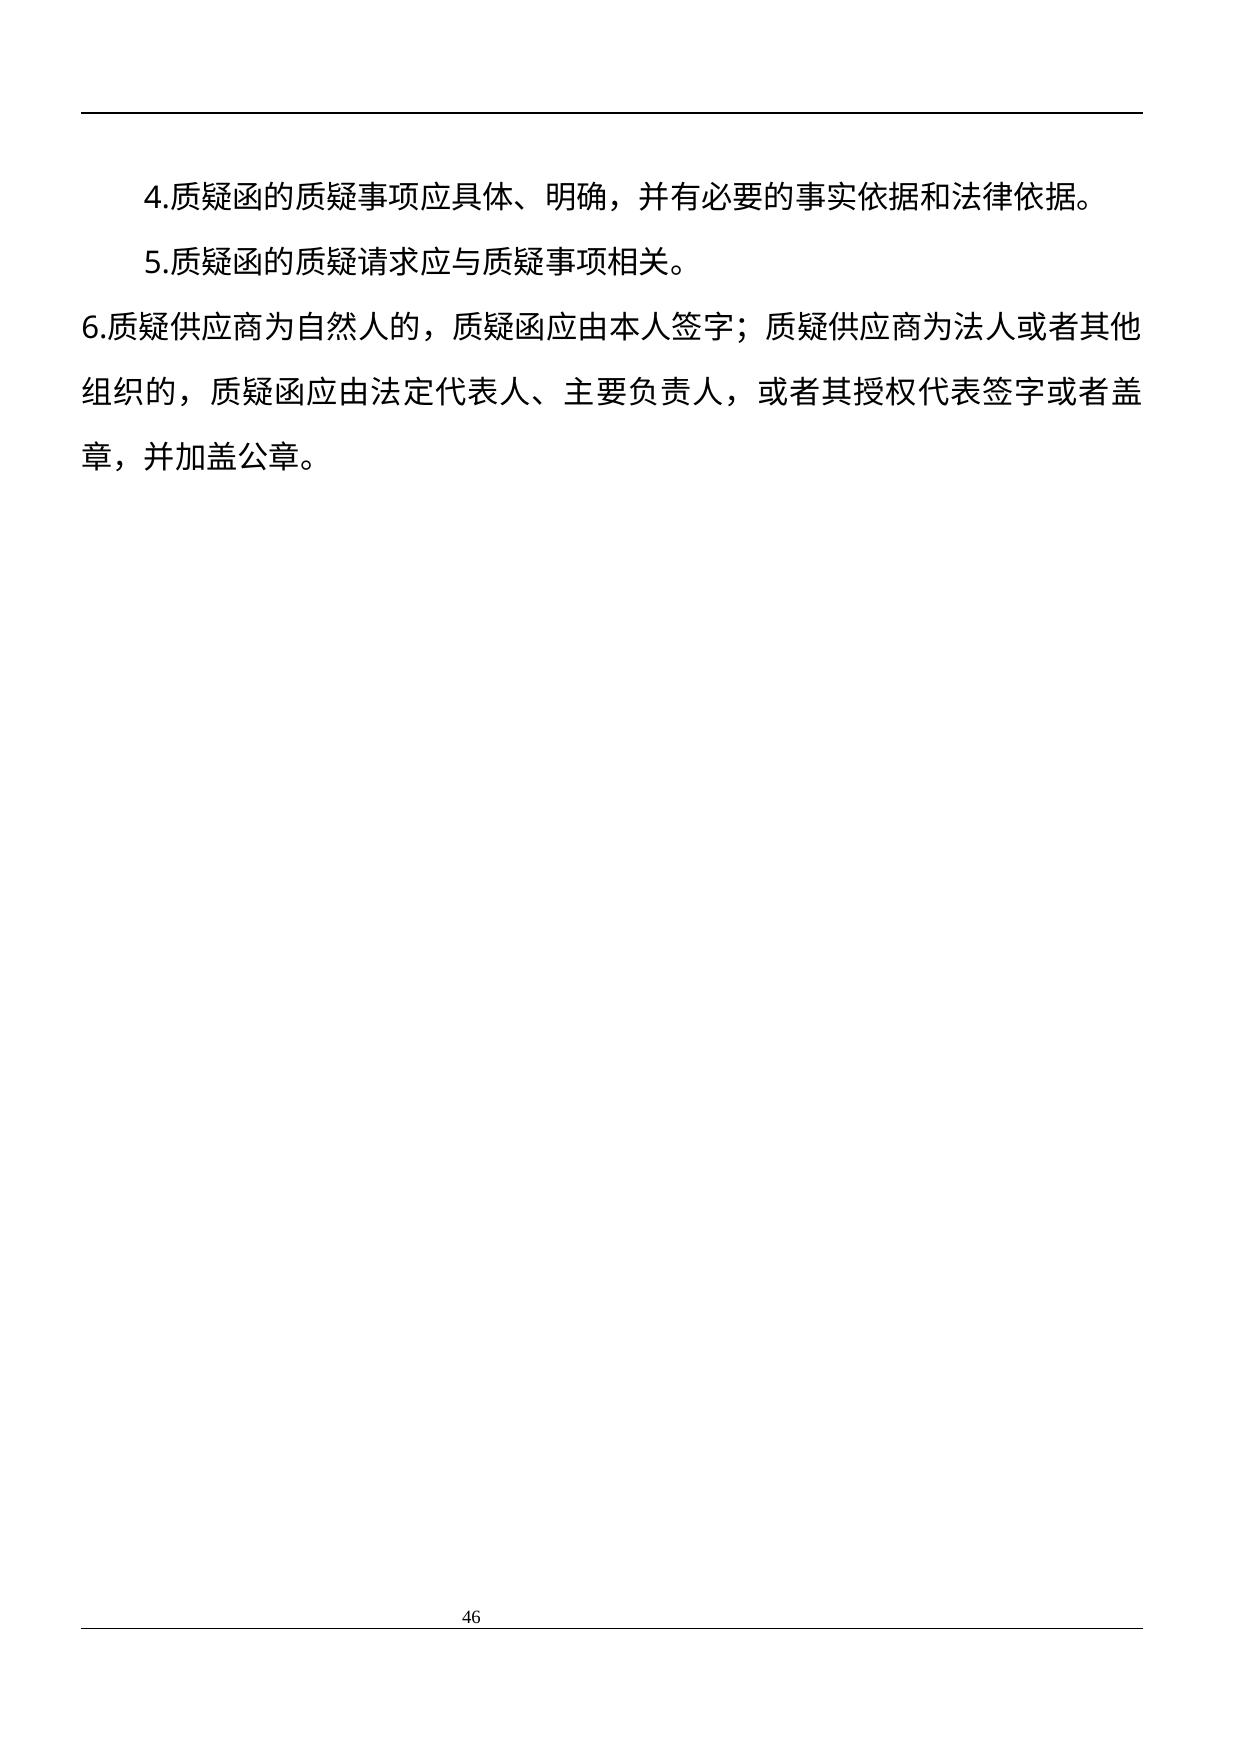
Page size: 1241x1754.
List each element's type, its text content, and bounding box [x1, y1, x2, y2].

text 5.质疑函的质疑请求应与质疑事项相关。 [81, 227, 1143, 292]
text 6.质疑供应商为自然人的，质疑函应由本人签字；质疑供应商为法人或者其他组织的，质疑函应由法定代表人、主要负责人，或者其授权代表签字或者盖章，并加盖公章。 [81, 292, 1143, 487]
text 4.质疑函的质疑事项应具体、明确，并有必要的事实依据和法律依据。 [81, 162, 1143, 227]
